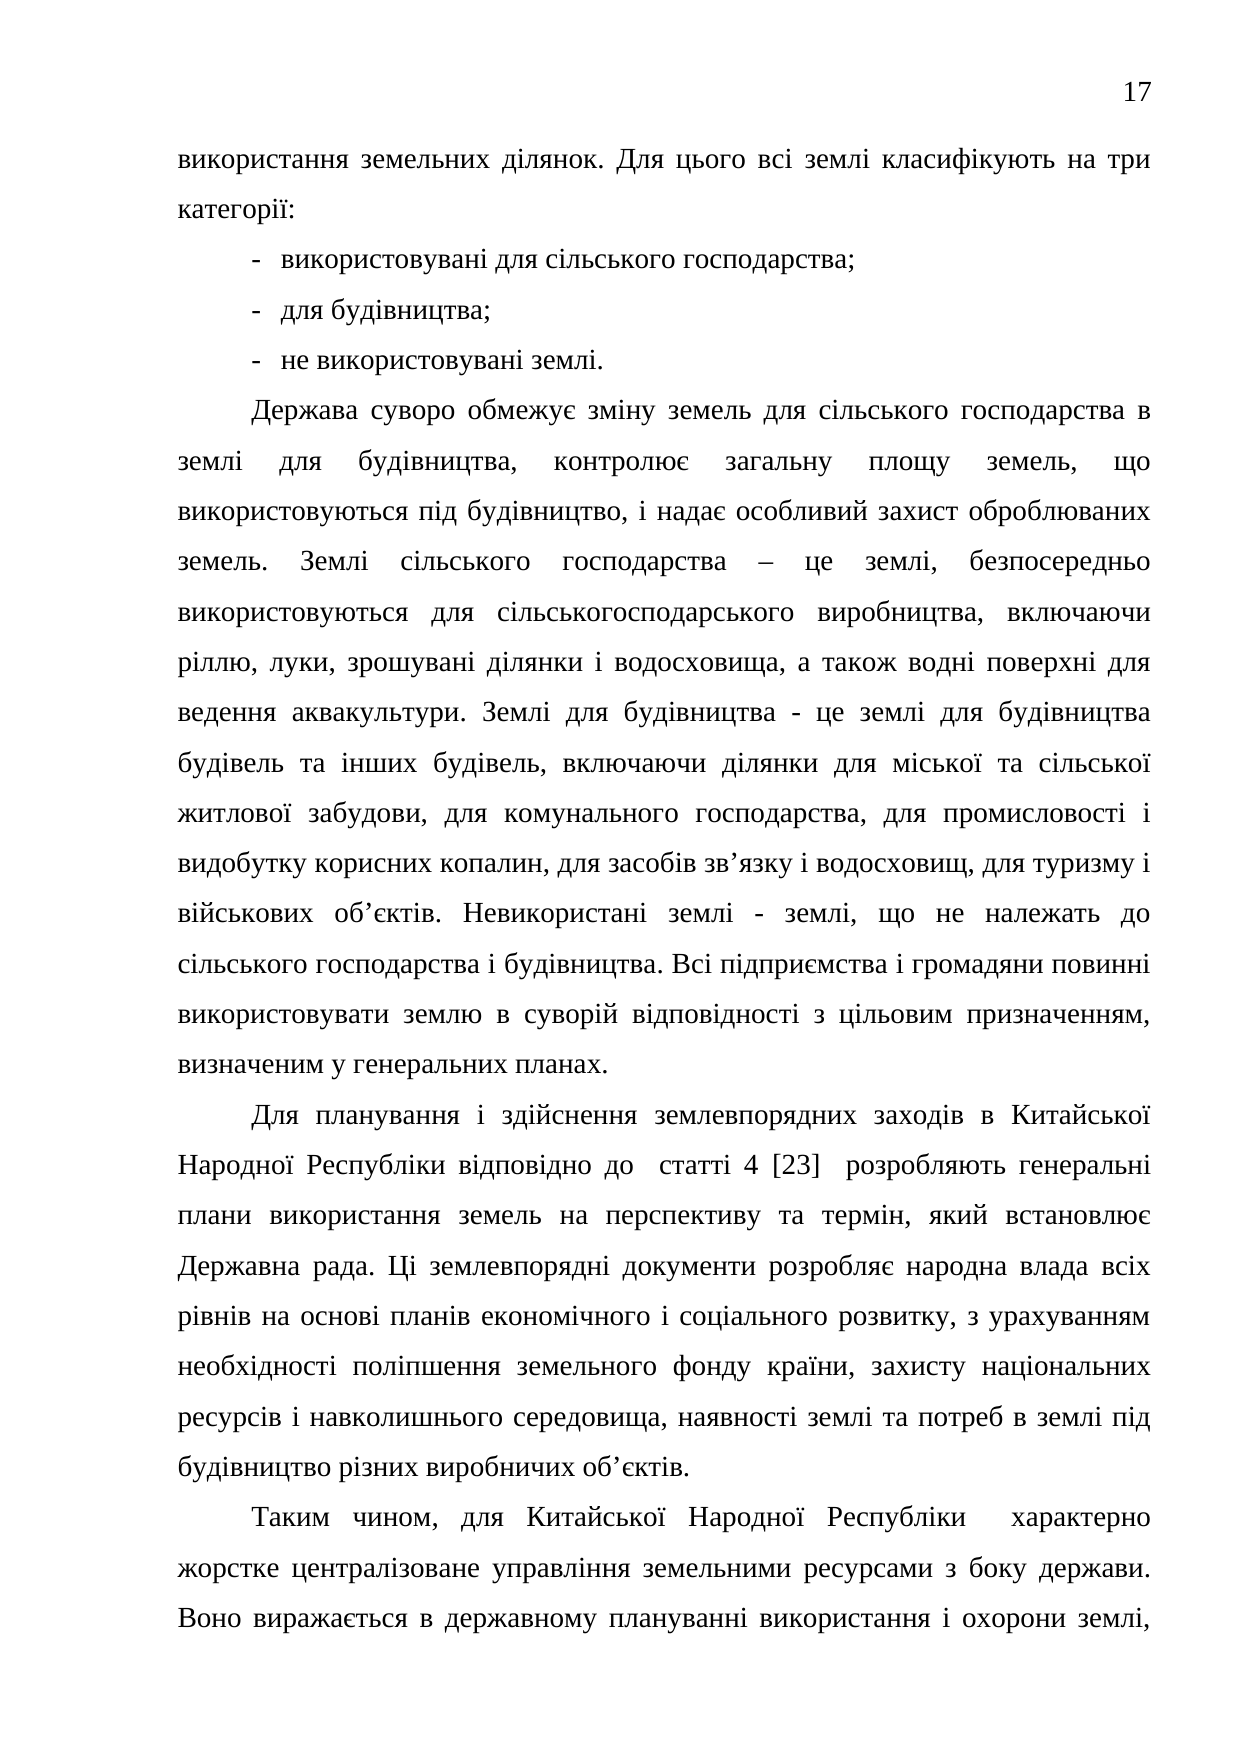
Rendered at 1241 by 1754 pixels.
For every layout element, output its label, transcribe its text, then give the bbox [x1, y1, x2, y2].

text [177, 1499, 1152, 1633]
list не використовувані землі. [177, 342, 1152, 376]
text Для планування і здійснення землевпорядних заходів в Китайської Народної Республіки відповідно до статті 4 [23] розробляють генеральні плани використання земель на перспективу та термін, який встановлює Державна рада. Ці землевпорядні документи розробляє народна влада всіх рівнів на основі планів економічного і соціального розвитку, з урахуванням необхідності поліпшення земельного фонду країни, захисту національних ресурсів і навколишнього середовища, наявності землі та потреб в землі під будівництво різних виробничих об’єктів. [177, 1097, 1152, 1483]
list для будівництва; [177, 292, 1152, 325]
list використовувані для сільського господарства; [177, 242, 1152, 275]
text Держава суворо обмежує зміну земель для сільського господарства в землі для будівництва, контролює загальну площу земель, що використовуються під будівництво, і надає особливий захист оброблюваних земель. Землі сільського господарства – це землі, безпосередньо використовуються для сільськогосподарського виробництва, включаючи ріллю, луки, зрошувані ділянки і водосховища, а також водні поверхні для ведення аквакультури. Землі для будівництва - це землі для будівництва будівель та інших будівель, включаючи ділянки для міської та сільської житлової забудови, для комунального господарства, для промисловості і видобутку корисних копалин, для засобів зв’язку і водосховищ, для туризму і військових об’єктів. Невикористані землі - землі, що не належать до сільського господарства і будівництва. Всі підприємства і громадяни повинні використовувати землю в суворій відповідності з цільовим призначенням, визначеним у генеральних планах. [177, 392, 1152, 1080]
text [177, 141, 1152, 225]
